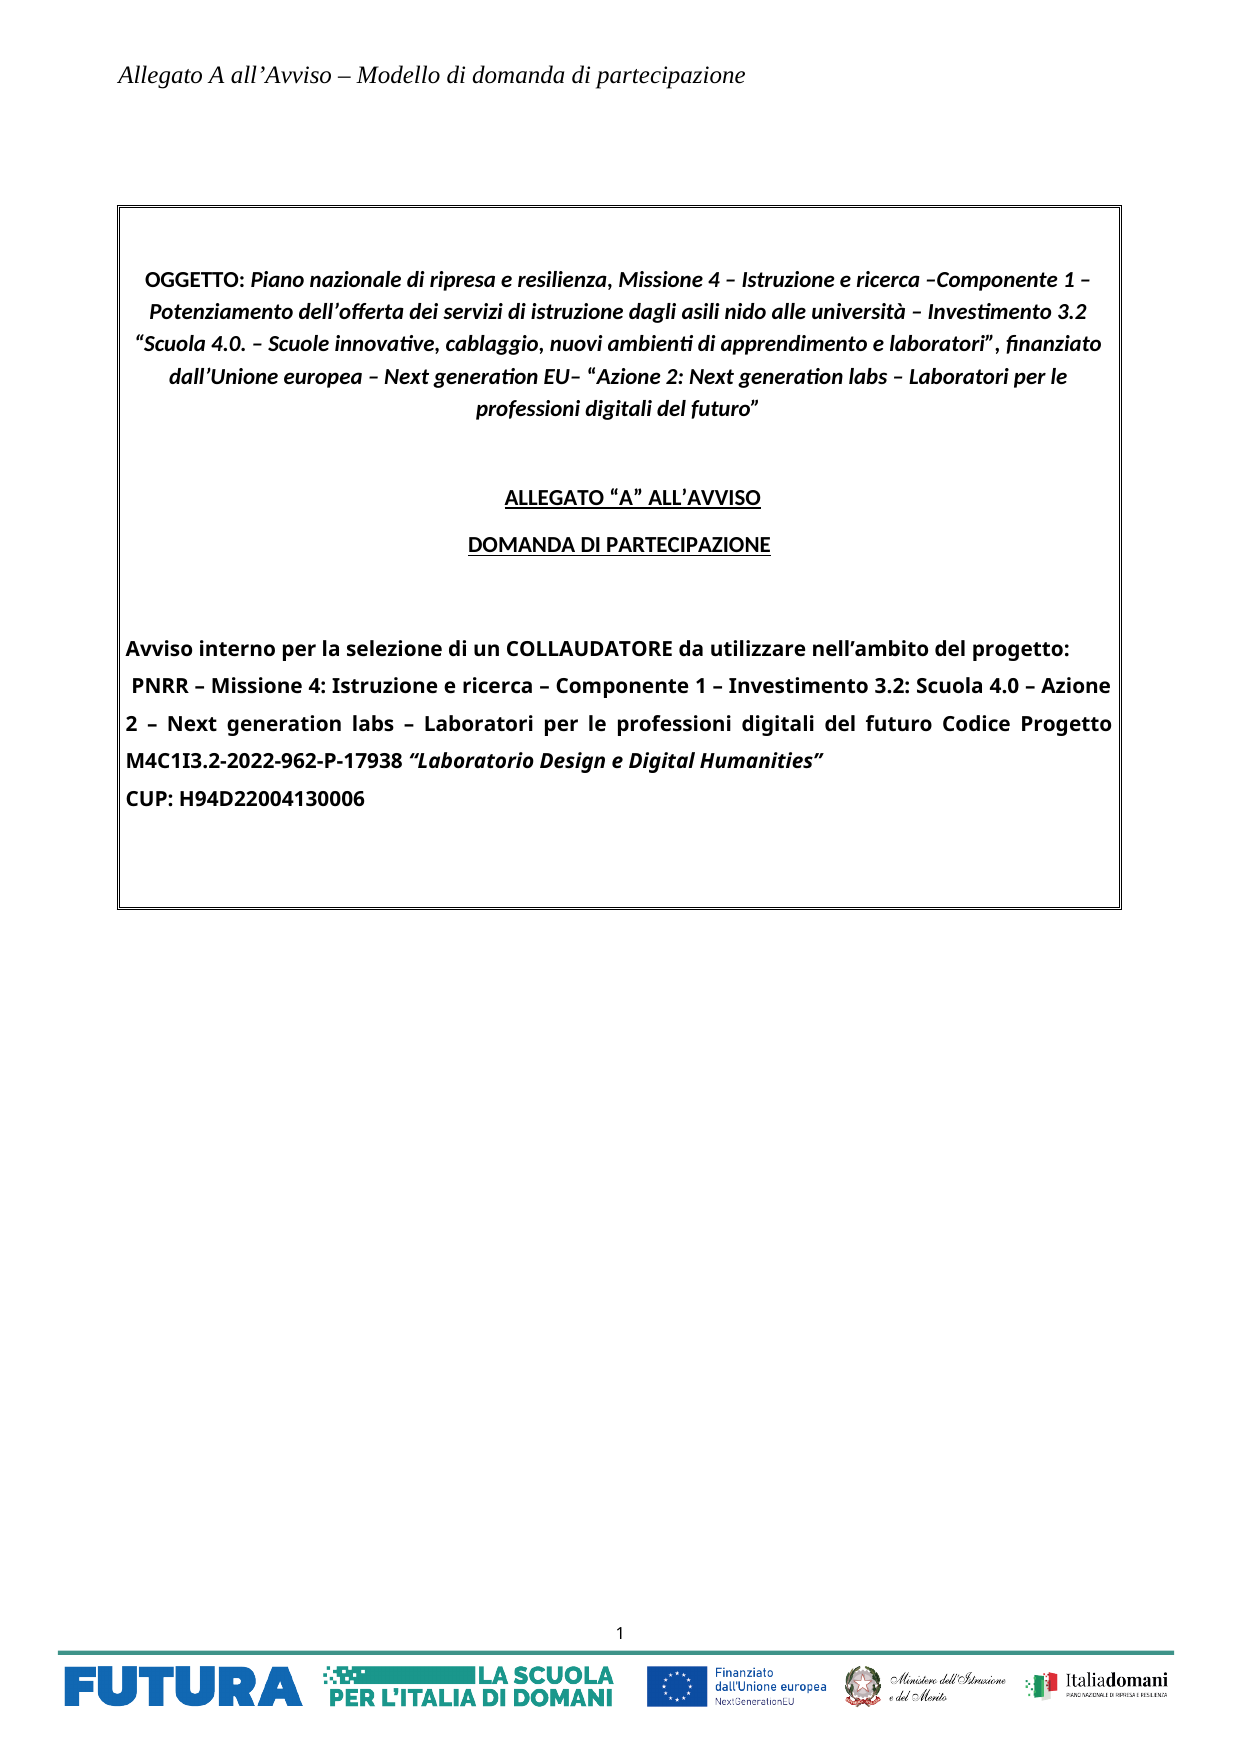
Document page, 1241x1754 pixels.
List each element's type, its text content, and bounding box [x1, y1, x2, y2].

picture [62, 1663, 1170, 1710]
table_header OGGETTO: Piano nazionale di ripresa e resilienza, Missione 4 – Istruzione e ricerca –Componente 1 – Potenziamento dell’offerta dei servizi di istruzione dagli asili nido alle università – Investimento 3.2 “Scuola 4.0. – Scuole innovative, cablaggio, nuovi ambienti di apprendimento e laboratori”, finanziato dall’Unione europea – Next generation EU– “Azione 2: Next generation labs – Laboratori per le professioni digitali del futuro” ALLEGATO “A” ALL’AVVISO DOMANDA DI PARTECIPAZIONE Avviso interno per la selezione di un COLLAUDATORE da utilizzare nell’ambito del progetto: PNRR – Missione 4: Istruzione e ricerca – Componente 1 – Investimento 3.2: Scuola 4.0 – Azione 2 – Next generation labs – Laboratori per le professioni digitali del futuro Codice Progetto M4C1I3.2-2022-962-P-17938 “Laboratorio Design e Digital Humanities” CUP: H94D22004130006 [120, 208, 1119, 907]
